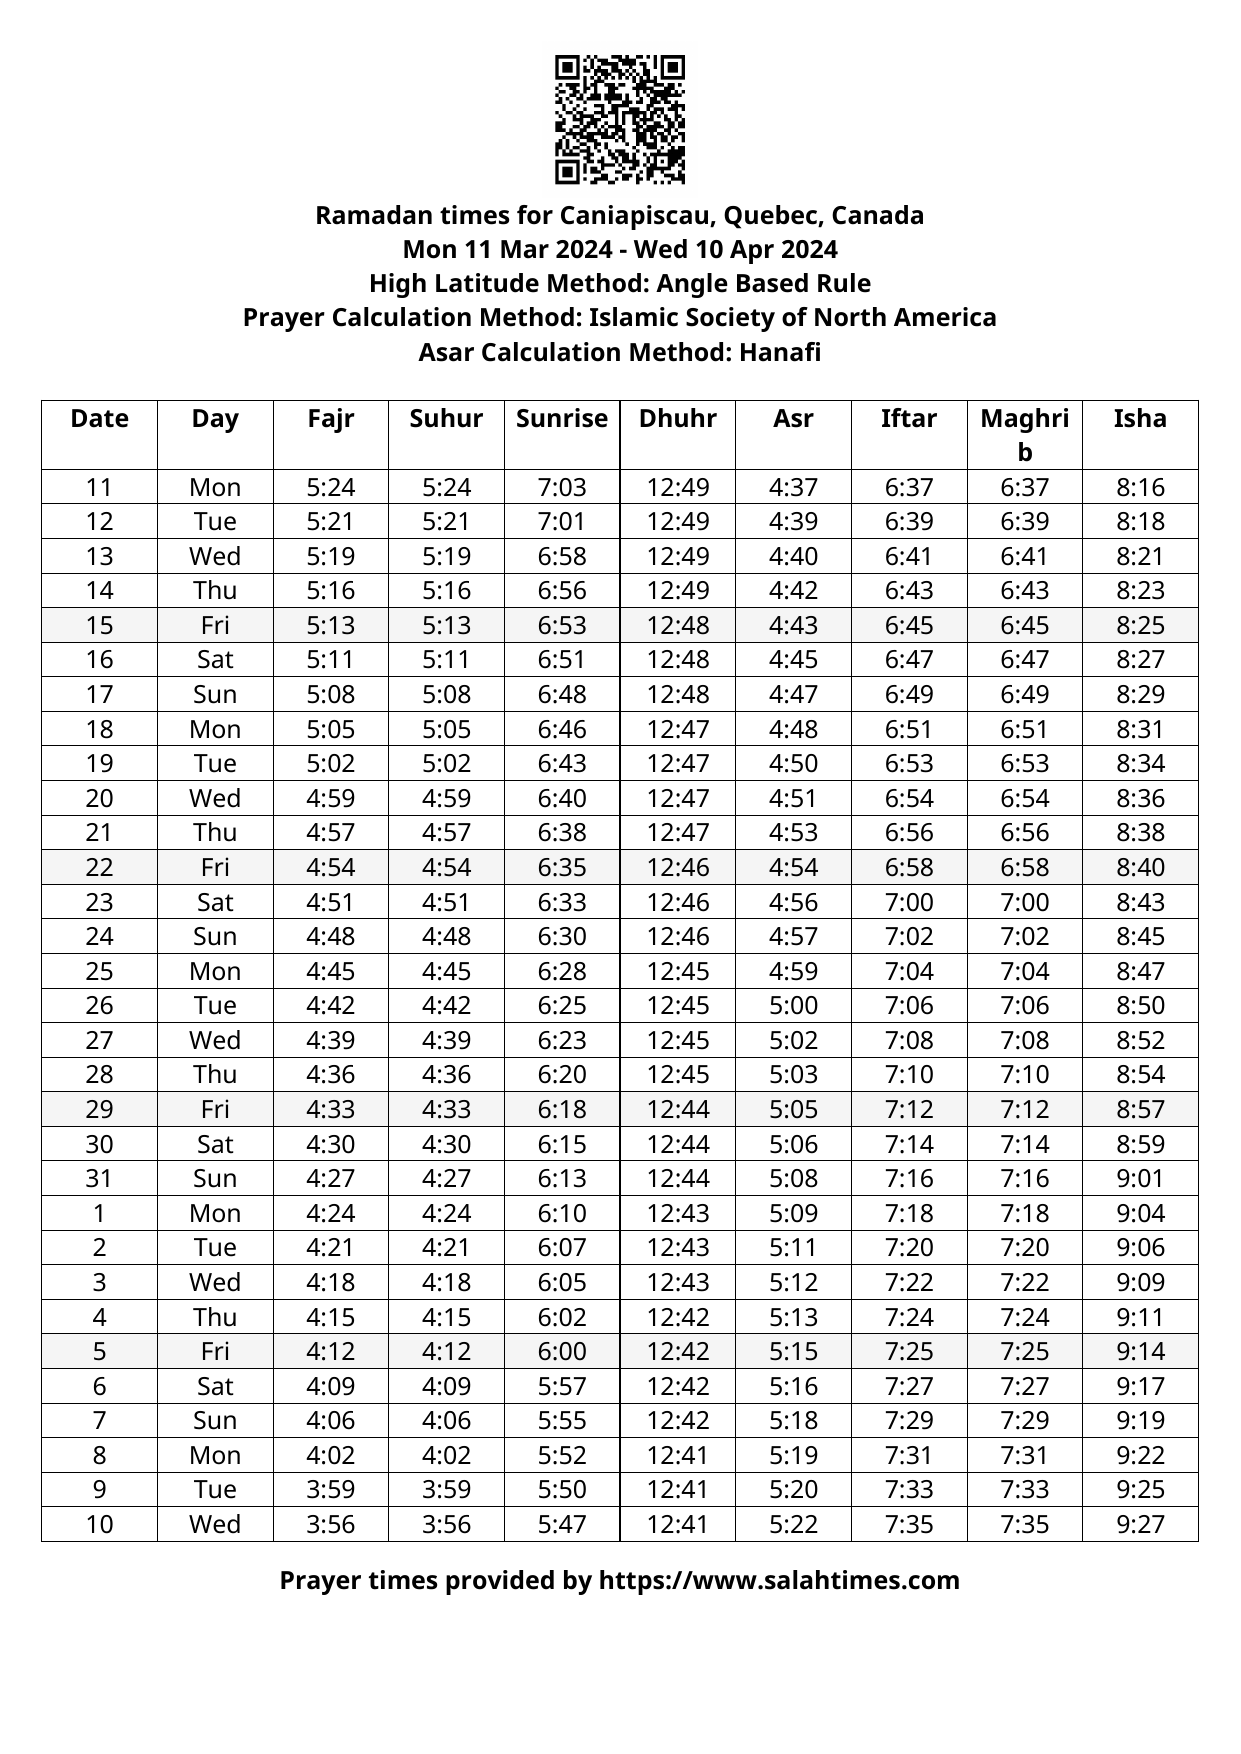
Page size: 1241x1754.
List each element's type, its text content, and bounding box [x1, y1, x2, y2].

table_cell 11 [42, 470, 157, 503]
table_cell 5:22 [736, 1507, 851, 1541]
table_cell 7:08 [852, 1023, 967, 1057]
table_cell 4:37 [736, 470, 851, 503]
table_cell 7:10 [968, 1058, 1082, 1091]
table_cell 19 [42, 746, 157, 780]
table_cell 4:02 [274, 1438, 388, 1472]
table_cell 6:49 [852, 677, 967, 711]
table_cell 12:48 [621, 608, 735, 642]
table_cell Wed [158, 1023, 273, 1057]
table_cell Wed [158, 539, 273, 572]
table_cell 5:03 [736, 1058, 851, 1091]
table_cell 6:33 [505, 885, 619, 918]
table_cell 12:47 [621, 746, 735, 780]
table_cell 8:50 [1083, 989, 1198, 1022]
table_cell 5:02 [274, 746, 388, 780]
table_cell 6:53 [852, 746, 967, 780]
table_cell 7:12 [968, 1092, 1082, 1126]
table_cell 5:21 [389, 504, 504, 538]
table_cell 9:25 [1083, 1473, 1198, 1506]
table_cell 6:38 [505, 816, 619, 849]
table_cell 12:41 [621, 1507, 735, 1541]
table_cell Mon [158, 1438, 273, 1472]
table_cell 5:02 [389, 746, 504, 780]
table_cell 4:51 [736, 781, 851, 814]
table_cell 12:43 [621, 1196, 735, 1229]
table_cell 7:12 [852, 1092, 967, 1126]
table_cell 12:45 [621, 1023, 735, 1057]
table_cell 5:00 [736, 989, 851, 1022]
table_cell 7:04 [968, 954, 1082, 987]
table_cell 6:37 [852, 470, 967, 503]
table_cell 6:47 [852, 643, 967, 676]
table_cell 12:49 [621, 539, 735, 572]
table_cell 8:36 [1083, 781, 1198, 814]
table_cell 4:27 [389, 1161, 504, 1195]
table_cell Sun [158, 677, 273, 711]
table_cell 4:30 [274, 1127, 388, 1160]
table_cell 5:05 [274, 712, 388, 745]
table_cell 5:08 [389, 677, 504, 711]
table_cell 9:22 [1083, 1438, 1198, 1472]
table_cell 8:43 [1083, 885, 1198, 918]
table_header Day [158, 401, 273, 469]
table_cell 6:47 [968, 643, 1082, 676]
table_cell 7:18 [968, 1196, 1082, 1229]
table_cell 9:09 [1083, 1265, 1198, 1299]
table_cell 7:35 [852, 1507, 967, 1541]
table_cell 4:06 [389, 1404, 504, 1437]
table_cell 12:46 [621, 919, 735, 953]
table_header Fajr [274, 401, 388, 469]
table_cell 8:57 [1083, 1092, 1198, 1126]
table_cell 8:47 [1083, 954, 1198, 987]
table_cell 8:18 [1083, 504, 1198, 538]
table_cell 6:23 [505, 1023, 619, 1057]
table_cell 4:21 [274, 1231, 388, 1264]
table_cell 3:56 [274, 1507, 388, 1541]
table_cell 4:48 [389, 919, 504, 953]
table_cell 5:16 [736, 1369, 851, 1402]
table_cell 4:57 [274, 816, 388, 849]
table_cell 4:18 [274, 1265, 388, 1299]
table_cell 7:22 [852, 1265, 967, 1299]
table_cell 6:05 [505, 1265, 619, 1299]
table_cell 5:16 [389, 574, 504, 607]
table_cell 7:04 [852, 954, 967, 987]
text Asar Calculation Method: Hanafi [42, 334, 1198, 368]
table_cell 7:00 [852, 885, 967, 918]
table_cell 6:41 [968, 539, 1082, 572]
table_cell 14 [42, 574, 157, 607]
table_cell 4:24 [274, 1196, 388, 1229]
table_cell 4:59 [274, 781, 388, 814]
table_cell 22 [42, 850, 157, 884]
table_cell 18 [42, 712, 157, 745]
table_cell 7:29 [852, 1404, 967, 1437]
table_cell 8 [42, 1438, 157, 1472]
text Ramadan times for Caniapiscau, Quebec, Canada [42, 198, 1198, 232]
table_cell 12:43 [621, 1265, 735, 1299]
table_header Date [42, 401, 157, 469]
table_cell 4:57 [389, 816, 504, 849]
table_cell 8:27 [1083, 643, 1198, 676]
table_cell 12:49 [621, 504, 735, 538]
table_cell 4:18 [389, 1265, 504, 1299]
table_cell 4:45 [736, 643, 851, 676]
table_cell 4:40 [736, 539, 851, 572]
table_cell 5:13 [389, 608, 504, 642]
text High Latitude Method: Angle Based Rule [42, 266, 1198, 300]
table_cell 6:51 [968, 712, 1082, 745]
table_cell 4:27 [274, 1161, 388, 1195]
table_cell 9:19 [1083, 1404, 1198, 1437]
table_cell 5 [42, 1334, 157, 1368]
table_cell 7:31 [852, 1438, 967, 1472]
table_cell 31 [42, 1161, 157, 1195]
table_cell 6:56 [505, 574, 619, 607]
table_cell 4:56 [736, 885, 851, 918]
table_cell Sat [158, 1127, 273, 1160]
table_cell 12:41 [621, 1438, 735, 1472]
table_cell Tue [158, 989, 273, 1022]
table_cell 4:42 [389, 989, 504, 1022]
table_cell 6:46 [505, 712, 619, 745]
table_cell 12:47 [621, 712, 735, 745]
table_header Sunrise [505, 401, 619, 469]
table_cell 12:48 [621, 677, 735, 711]
table_cell 8:23 [1083, 574, 1198, 607]
table_cell 4:39 [736, 504, 851, 538]
table_cell 5:19 [389, 539, 504, 572]
table_cell 4:54 [389, 850, 504, 884]
table_cell 12:44 [621, 1127, 735, 1160]
table_cell 8:25 [1083, 608, 1198, 642]
table_header Iftar [852, 401, 967, 469]
table_cell 7:31 [968, 1438, 1082, 1472]
table_cell 4:12 [389, 1334, 504, 1368]
table_cell 3:59 [274, 1473, 388, 1506]
table_cell 4:48 [274, 919, 388, 953]
table_cell 6:53 [505, 608, 619, 642]
table_cell Thu [158, 1300, 273, 1333]
table_cell 7:33 [852, 1473, 967, 1506]
table_cell 7:06 [968, 989, 1082, 1022]
text Prayer times provided by https://www.salahtimes.com [42, 1563, 1198, 1597]
table_cell 8:59 [1083, 1127, 1198, 1160]
table_cell 7:01 [505, 504, 619, 538]
table_cell 4:48 [736, 712, 851, 745]
table_cell 9:17 [1083, 1369, 1198, 1402]
table_cell 5:08 [274, 677, 388, 711]
table_cell 8:38 [1083, 816, 1198, 849]
table_cell 6:54 [852, 781, 967, 814]
table_cell 5:13 [736, 1300, 851, 1333]
picture [542, 41, 699, 198]
table_cell 23 [42, 885, 157, 918]
table_cell 4:59 [389, 781, 504, 814]
table_cell Tue [158, 1473, 273, 1506]
table_cell 5:24 [274, 470, 388, 503]
table_cell 6:56 [968, 816, 1082, 849]
table_cell 12:44 [621, 1161, 735, 1195]
table_cell 5:06 [736, 1127, 851, 1160]
table_cell 29 [42, 1092, 157, 1126]
table_cell 4 [42, 1300, 157, 1333]
table_cell 3:59 [389, 1473, 504, 1506]
table_cell 7:18 [852, 1196, 967, 1229]
table_cell 6:41 [852, 539, 967, 572]
table_cell 10 [42, 1507, 157, 1541]
table_cell 9:04 [1083, 1196, 1198, 1229]
table_cell 12:41 [621, 1473, 735, 1506]
table_cell 6:43 [968, 574, 1082, 607]
table_cell Fri [158, 1092, 273, 1126]
table_cell 6:48 [505, 677, 619, 711]
table_cell 4:42 [736, 574, 851, 607]
table_cell 6:58 [505, 539, 619, 572]
table_cell 30 [42, 1127, 157, 1160]
table_cell 4:53 [736, 816, 851, 849]
table_cell 17 [42, 677, 157, 711]
table_cell 7:16 [968, 1161, 1082, 1195]
table_cell 7:27 [968, 1369, 1082, 1402]
table_cell 6:58 [968, 850, 1082, 884]
table_cell 7:10 [852, 1058, 967, 1091]
table_cell 12:42 [621, 1334, 735, 1368]
table_cell 24 [42, 919, 157, 953]
table_cell 4:39 [389, 1023, 504, 1057]
table_cell 6:02 [505, 1300, 619, 1333]
table_cell 5:19 [736, 1438, 851, 1472]
table_cell 6:51 [505, 643, 619, 676]
table_cell 5:20 [736, 1473, 851, 1506]
table_cell Thu [158, 574, 273, 607]
table_cell 6:53 [968, 746, 1082, 780]
table_cell 6:15 [505, 1127, 619, 1160]
table_cell Fri [158, 608, 273, 642]
table_cell 12:42 [621, 1300, 735, 1333]
table_cell 12:49 [621, 574, 735, 607]
table_cell 4:24 [389, 1196, 504, 1229]
table_cell 8:54 [1083, 1058, 1198, 1091]
table_cell Mon [158, 1196, 273, 1229]
table_cell 6:37 [968, 470, 1082, 503]
table_cell 9:14 [1083, 1334, 1198, 1368]
table_cell 6:28 [505, 954, 619, 987]
table_cell 4:51 [274, 885, 388, 918]
table_cell 4:57 [736, 919, 851, 953]
table_cell Sun [158, 1404, 273, 1437]
table_cell 5:19 [274, 539, 388, 572]
table_cell 7:25 [852, 1334, 967, 1368]
table_cell 7:02 [968, 919, 1082, 953]
table_cell 5:11 [274, 643, 388, 676]
table_cell 5:13 [274, 608, 388, 642]
table_cell 4:09 [274, 1369, 388, 1402]
table_cell 3 [42, 1265, 157, 1299]
table_cell 9 [42, 1473, 157, 1506]
table_cell 16 [42, 643, 157, 676]
table_cell 12:45 [621, 989, 735, 1022]
table_cell Fri [158, 1334, 273, 1368]
table_cell 12:49 [621, 470, 735, 503]
table_header Suhur [389, 401, 504, 469]
table_cell Sat [158, 643, 273, 676]
table_cell 27 [42, 1023, 157, 1057]
table_cell Sun [158, 1161, 273, 1195]
table_cell 26 [42, 989, 157, 1022]
table_cell 7:35 [968, 1507, 1082, 1541]
table_cell 4:50 [736, 746, 851, 780]
table_cell 5:21 [274, 504, 388, 538]
table_cell 6:45 [968, 608, 1082, 642]
table_cell 1 [42, 1196, 157, 1229]
table_cell 5:55 [505, 1404, 619, 1437]
table_cell 9:01 [1083, 1161, 1198, 1195]
table_cell 4:36 [274, 1058, 388, 1091]
text Prayer Calculation Method: Islamic Society of North America [42, 300, 1198, 334]
table_cell 3:56 [389, 1507, 504, 1541]
table_cell 8:45 [1083, 919, 1198, 953]
table_cell 12:44 [621, 1092, 735, 1126]
table_cell Mon [158, 954, 273, 987]
table_cell 4:12 [274, 1334, 388, 1368]
table_cell 5:02 [736, 1023, 851, 1057]
table_cell 5:24 [389, 470, 504, 503]
table_cell 12:46 [621, 885, 735, 918]
table_cell 7:22 [968, 1265, 1082, 1299]
table_cell 25 [42, 954, 157, 987]
table_cell 5:12 [736, 1265, 851, 1299]
table_cell 4:06 [274, 1404, 388, 1437]
table_cell 8:16 [1083, 470, 1198, 503]
table_cell 9:27 [1083, 1507, 1198, 1541]
table_cell 7:03 [505, 470, 619, 503]
table_cell 12:46 [621, 850, 735, 884]
table_cell 6:51 [852, 712, 967, 745]
table_cell 7:24 [852, 1300, 967, 1333]
table_cell 7 [42, 1404, 157, 1437]
table_header Dhuhr [621, 401, 735, 469]
table_cell 7:14 [852, 1127, 967, 1160]
table_cell 12:43 [621, 1231, 735, 1264]
table_cell 4:02 [389, 1438, 504, 1472]
table_cell 6:54 [968, 781, 1082, 814]
table_cell 8:21 [1083, 539, 1198, 572]
table_cell 12 [42, 504, 157, 538]
table_cell 4:33 [274, 1092, 388, 1126]
table_cell 4:42 [274, 989, 388, 1022]
table_cell 28 [42, 1058, 157, 1091]
table_cell 7:27 [852, 1369, 967, 1402]
table_cell 4:59 [736, 954, 851, 987]
table_cell 12:45 [621, 954, 735, 987]
table_cell 13 [42, 539, 157, 572]
table_cell 12:42 [621, 1369, 735, 1402]
table_cell 4:51 [389, 885, 504, 918]
table_cell 9:11 [1083, 1300, 1198, 1333]
table_cell Fri [158, 850, 273, 884]
table_cell 4:54 [736, 850, 851, 884]
table_cell 6:20 [505, 1058, 619, 1091]
table_cell 4:30 [389, 1127, 504, 1160]
table_cell 6:25 [505, 989, 619, 1022]
table_cell Wed [158, 1265, 273, 1299]
table_cell 4:45 [389, 954, 504, 987]
table_cell 4:21 [389, 1231, 504, 1264]
table_cell 6:10 [505, 1196, 619, 1229]
table_cell 5:16 [274, 574, 388, 607]
table_cell 4:33 [389, 1092, 504, 1126]
table_cell 5:11 [389, 643, 504, 676]
table_cell 4:09 [389, 1369, 504, 1402]
table_cell 7:24 [968, 1300, 1082, 1333]
table_cell Wed [158, 781, 273, 814]
table_cell 7:00 [968, 885, 1082, 918]
table_cell 5:50 [505, 1473, 619, 1506]
table_cell 5:05 [389, 712, 504, 745]
table_cell 7:25 [968, 1334, 1082, 1368]
table_header Asr [736, 401, 851, 469]
table_cell 9:06 [1083, 1231, 1198, 1264]
table_cell 7:20 [852, 1231, 967, 1264]
table_cell 6:18 [505, 1092, 619, 1126]
table_cell 5:18 [736, 1404, 851, 1437]
table_cell 6:56 [852, 816, 967, 849]
table_cell 6:49 [968, 677, 1082, 711]
table_cell 4:45 [274, 954, 388, 987]
table_cell 7:06 [852, 989, 967, 1022]
table_cell Sat [158, 885, 273, 918]
table_cell 6:58 [852, 850, 967, 884]
table_header Maghrib [968, 401, 1082, 469]
table_cell 2 [42, 1231, 157, 1264]
table_cell Mon [158, 712, 273, 745]
table_cell 5:57 [505, 1369, 619, 1402]
table_cell 6:40 [505, 781, 619, 814]
table_cell 5:08 [736, 1161, 851, 1195]
table_cell 6:45 [852, 608, 967, 642]
table_cell 8:31 [1083, 712, 1198, 745]
table_cell 5:11 [736, 1231, 851, 1264]
table_cell 6:39 [852, 504, 967, 538]
table_cell 4:36 [389, 1058, 504, 1091]
table_cell 8:34 [1083, 746, 1198, 780]
table_cell 12:47 [621, 816, 735, 849]
table_header Isha [1083, 401, 1198, 469]
table_cell 7:14 [968, 1127, 1082, 1160]
table_cell 12:45 [621, 1058, 735, 1091]
table_cell Tue [158, 746, 273, 780]
table_cell 4:15 [389, 1300, 504, 1333]
table_cell 6:00 [505, 1334, 619, 1368]
table_cell 6:43 [505, 746, 619, 780]
table_cell 8:52 [1083, 1023, 1198, 1057]
table_cell Tue [158, 504, 273, 538]
table_cell 7:29 [968, 1404, 1082, 1437]
table_cell 8:40 [1083, 850, 1198, 884]
table_cell 6:35 [505, 850, 619, 884]
table_cell 7:20 [968, 1231, 1082, 1264]
table_cell 15 [42, 608, 157, 642]
table_cell 6:07 [505, 1231, 619, 1264]
table_cell 4:47 [736, 677, 851, 711]
table_cell Thu [158, 1058, 273, 1091]
table_cell Mon [158, 470, 273, 503]
table_cell 12:48 [621, 643, 735, 676]
table_cell 20 [42, 781, 157, 814]
table_cell 5:05 [736, 1092, 851, 1126]
table_cell 6:39 [968, 504, 1082, 538]
table_cell Tue [158, 1231, 273, 1264]
table_cell 4:54 [274, 850, 388, 884]
table_cell 5:47 [505, 1507, 619, 1541]
table_cell 5:15 [736, 1334, 851, 1368]
text Mon 11 Mar 2024 - Wed 10 Apr 2024 [42, 232, 1198, 266]
table_cell 7:02 [852, 919, 967, 953]
table_cell Wed [158, 1507, 273, 1541]
table_cell 6:30 [505, 919, 619, 953]
table_cell Thu [158, 816, 273, 849]
table_cell 4:43 [736, 608, 851, 642]
table_cell Sun [158, 919, 273, 953]
table_cell 5:52 [505, 1438, 619, 1472]
table_cell 21 [42, 816, 157, 849]
table_cell 5:09 [736, 1196, 851, 1229]
table_cell 12:47 [621, 781, 735, 814]
table_cell 7:08 [968, 1023, 1082, 1057]
table_cell 6:13 [505, 1161, 619, 1195]
table_cell 8:29 [1083, 677, 1198, 711]
table_cell 7:16 [852, 1161, 967, 1195]
table_cell 7:33 [968, 1473, 1082, 1506]
table_cell 4:15 [274, 1300, 388, 1333]
table_cell 6:43 [852, 574, 967, 607]
table_cell 6 [42, 1369, 157, 1402]
table_cell 12:42 [621, 1404, 735, 1437]
table_cell Sat [158, 1369, 273, 1402]
table_cell 4:39 [274, 1023, 388, 1057]
